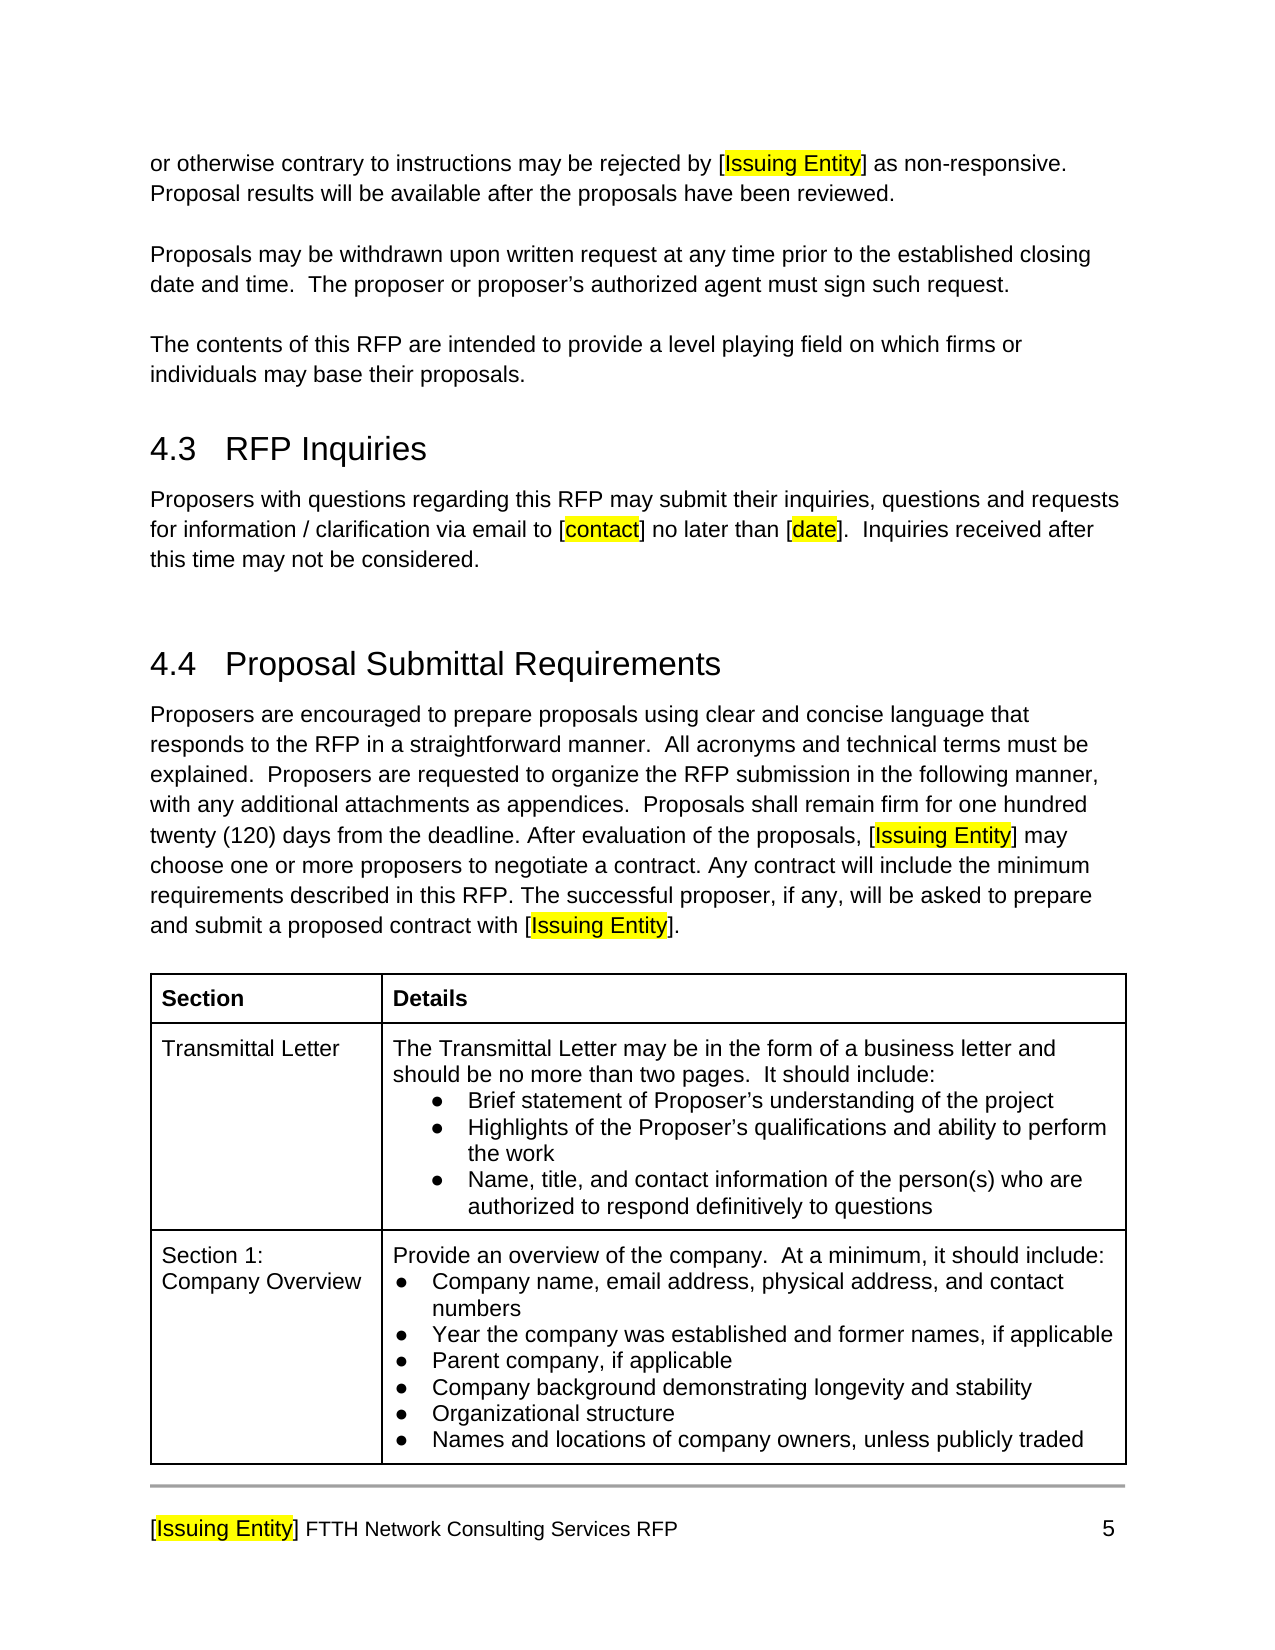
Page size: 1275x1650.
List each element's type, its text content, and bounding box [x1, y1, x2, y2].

text Proposals may be withdrawn upon written request at any time prior to the established closing date and time. The proposer or proposer’s authorized agent must sign such request. [150, 241, 1125, 297]
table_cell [383, 1231, 1125, 1463]
table_header Details [383, 975, 1125, 1022]
table_cell Transmittal Letter [152, 1024, 381, 1229]
subtitle 4.4 Proposal Submittal Requirements [150, 644, 1125, 683]
subtitle 4.3 RFP Inquiries [150, 429, 1125, 468]
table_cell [152, 1231, 381, 1463]
text Proposers with questions regarding this RFP may submit their inquiries, questions and requests for information / clarification via email to [contact] no later than [date]. Inquiries received after this time may not be considered. [150, 486, 1125, 573]
text Proposers are encouraged to prepare proposals using clear and concise language that responds to the RFP in a straightforward manner. All acronyms and technical terms must be explained. Proposers are requested to organize the RFP submission in the following manner, with any additional attachments as appendices. Proposals shall remain firm for one hundred twenty (120) days from the deadline. After evaluation of the proposals, [Issuing Entity] may choose one or more proposers to negotiate a contract. Any contract will include the minimum requirements described in this RFP. The successful proposer, if any, will be asked to prepare and submit a proposed contract with [Issuing Entity]. [150, 701, 1125, 939]
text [150, 150, 1125, 207]
table_cell The Transmittal Letter may be in the form of a business letter and should be no more than two pages. It should include: Brief statement of Proposer’s understanding of the project Highlights of the Proposer’s qualifications and ability to perform the work Name, title, and contact information of the person(s) who are authorized to respond definitively to questions [383, 1024, 1125, 1229]
table_header Section [152, 975, 381, 1022]
text The contents of this RFP are intended to provide a level playing field on which firms or individuals may base their proposals. [150, 331, 1125, 388]
